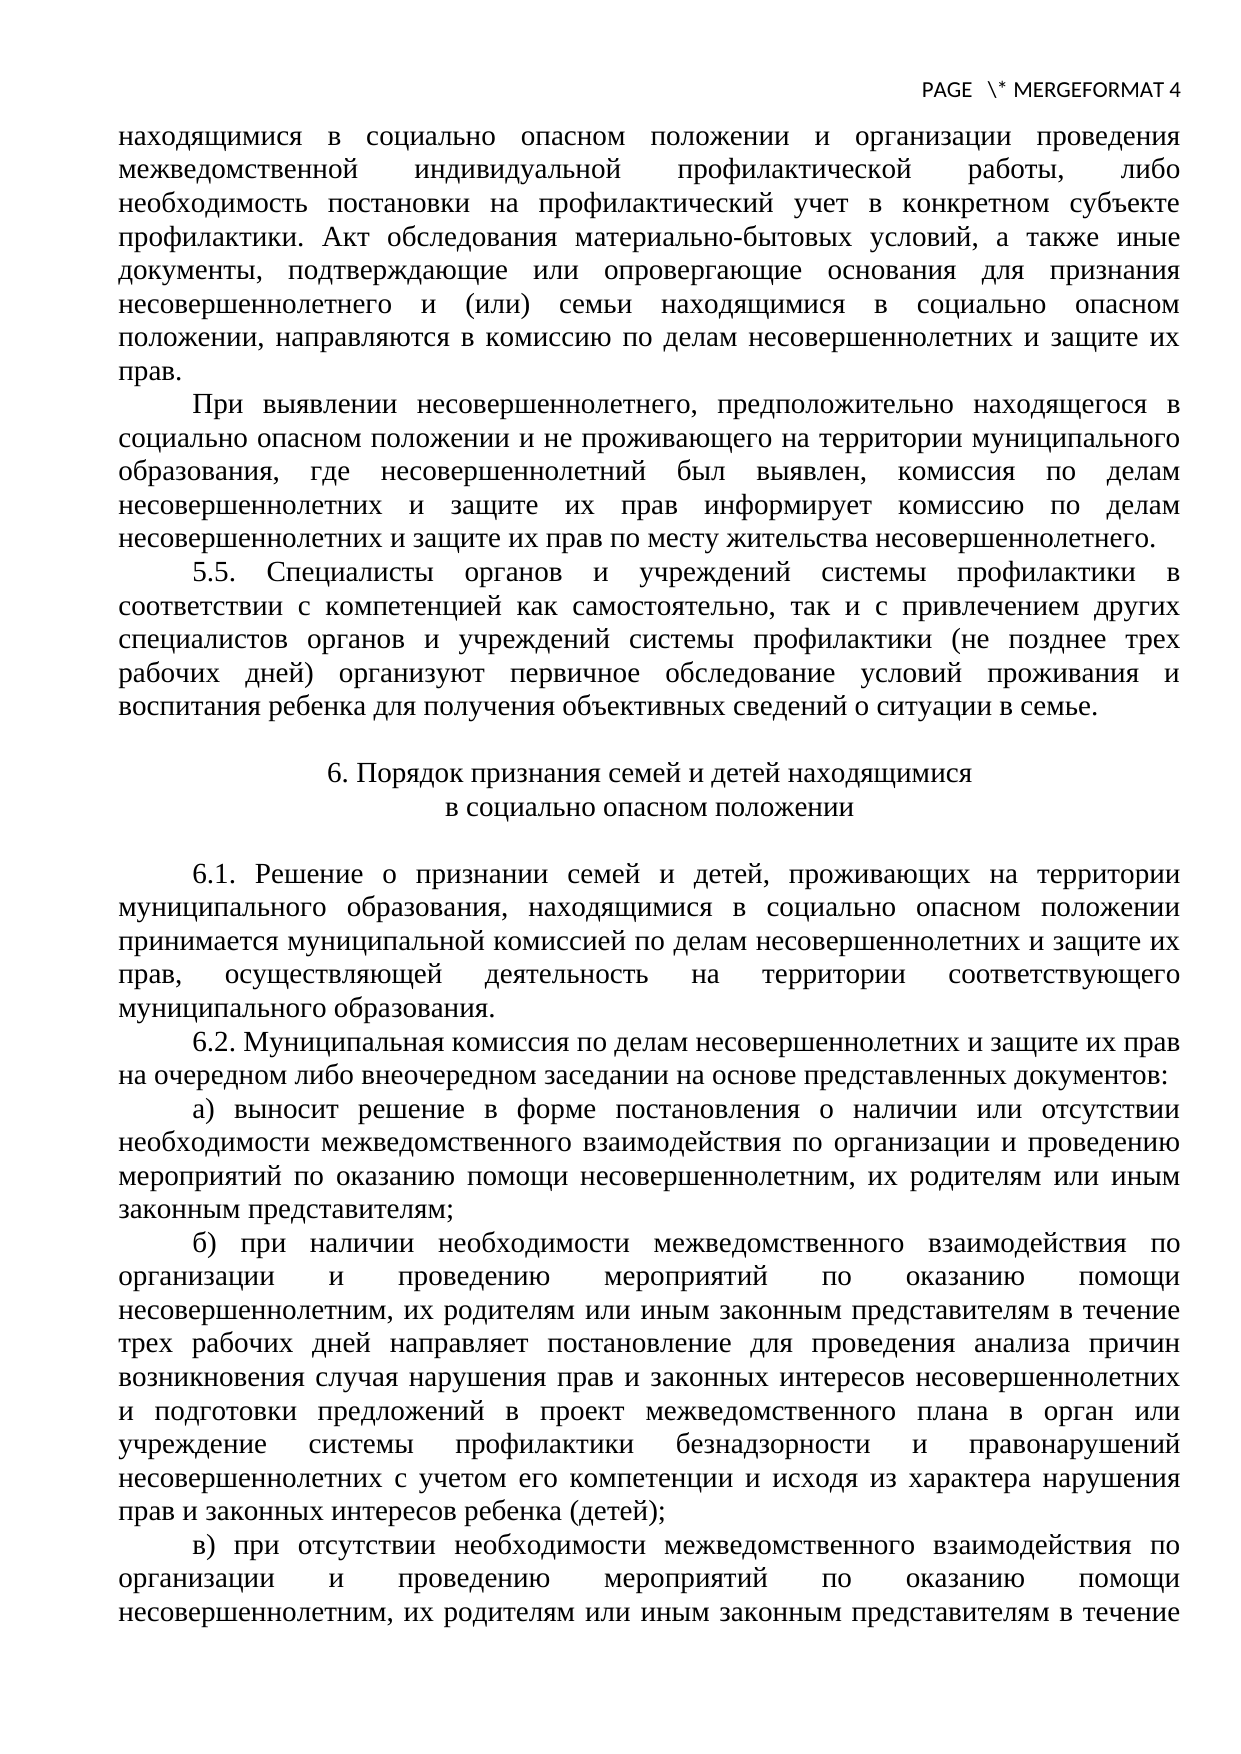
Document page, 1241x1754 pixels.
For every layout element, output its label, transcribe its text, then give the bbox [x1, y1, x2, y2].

text б) при наличии необходимости межведомственного взаимодействия по организации и проведению мероприятий по оказанию помощи несовершеннолетним, их родителям или иным законным представителям в течение трех рабочих дней направляет постановление для проведения анализа причин возникновения случая нарушения прав и законных интересов несовершеннолетних и подготовки предложений в проект межведомственного плана в орган или учреждение системы профилактики безнадзорности и правонарушений несовершеннолетних с учетом его компетенции и исходя из характера нарушения прав и законных интересов ребенка (детей); [118, 1225, 1181, 1527]
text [118, 118, 1181, 386]
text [118, 1527, 1181, 1627]
text 6.2. Муниципальная комиссия по делам несовершеннолетних и защите их прав на очередном либо внеочередном заседании на основе представленных документов: [118, 1024, 1181, 1091]
text в социально опасном положении [118, 789, 1181, 822]
text При выявлении несовершеннолетнего, предположительно находящегося в социально опасном положении и не проживающего на территории муниципального образования, где несовершеннолетний был выявлен, комиссия по делам несовершеннолетних и защите их прав информирует комиссию по делам несовершеннолетних и защите их прав по месту жительства несовершеннолетнего. [118, 386, 1181, 554]
text 5.5. Специалисты органов и учреждений системы профилактики в соответствии с компетенцией как самостоятельно, так и с привлечением других специалистов органов и учреждений системы профилактики (не позднее трех рабочих дней) организуют первичное обследование условий проживания и воспитания ребенка для получения объективных сведений о ситуации в семье. [118, 554, 1181, 722]
text 6. Порядок признания семей и детей находящимися [118, 755, 1181, 789]
text 6.1. Решение о признании семей и детей, проживающих на территории муниципального образования, находящимися в социально опасном положении принимается муниципальной комиссией по делам несовершеннолетних и защите их прав, осуществляющей деятельность на территории соответствующего муниципального образования. [118, 856, 1181, 1024]
text а) выносит решение в форме постановления о наличии или отсутствии необходимости межведомственного взаимодействия по организации и проведению мероприятий по оказанию помощи несовершеннолетним, их родителям или иным законным представителям; [118, 1091, 1181, 1225]
